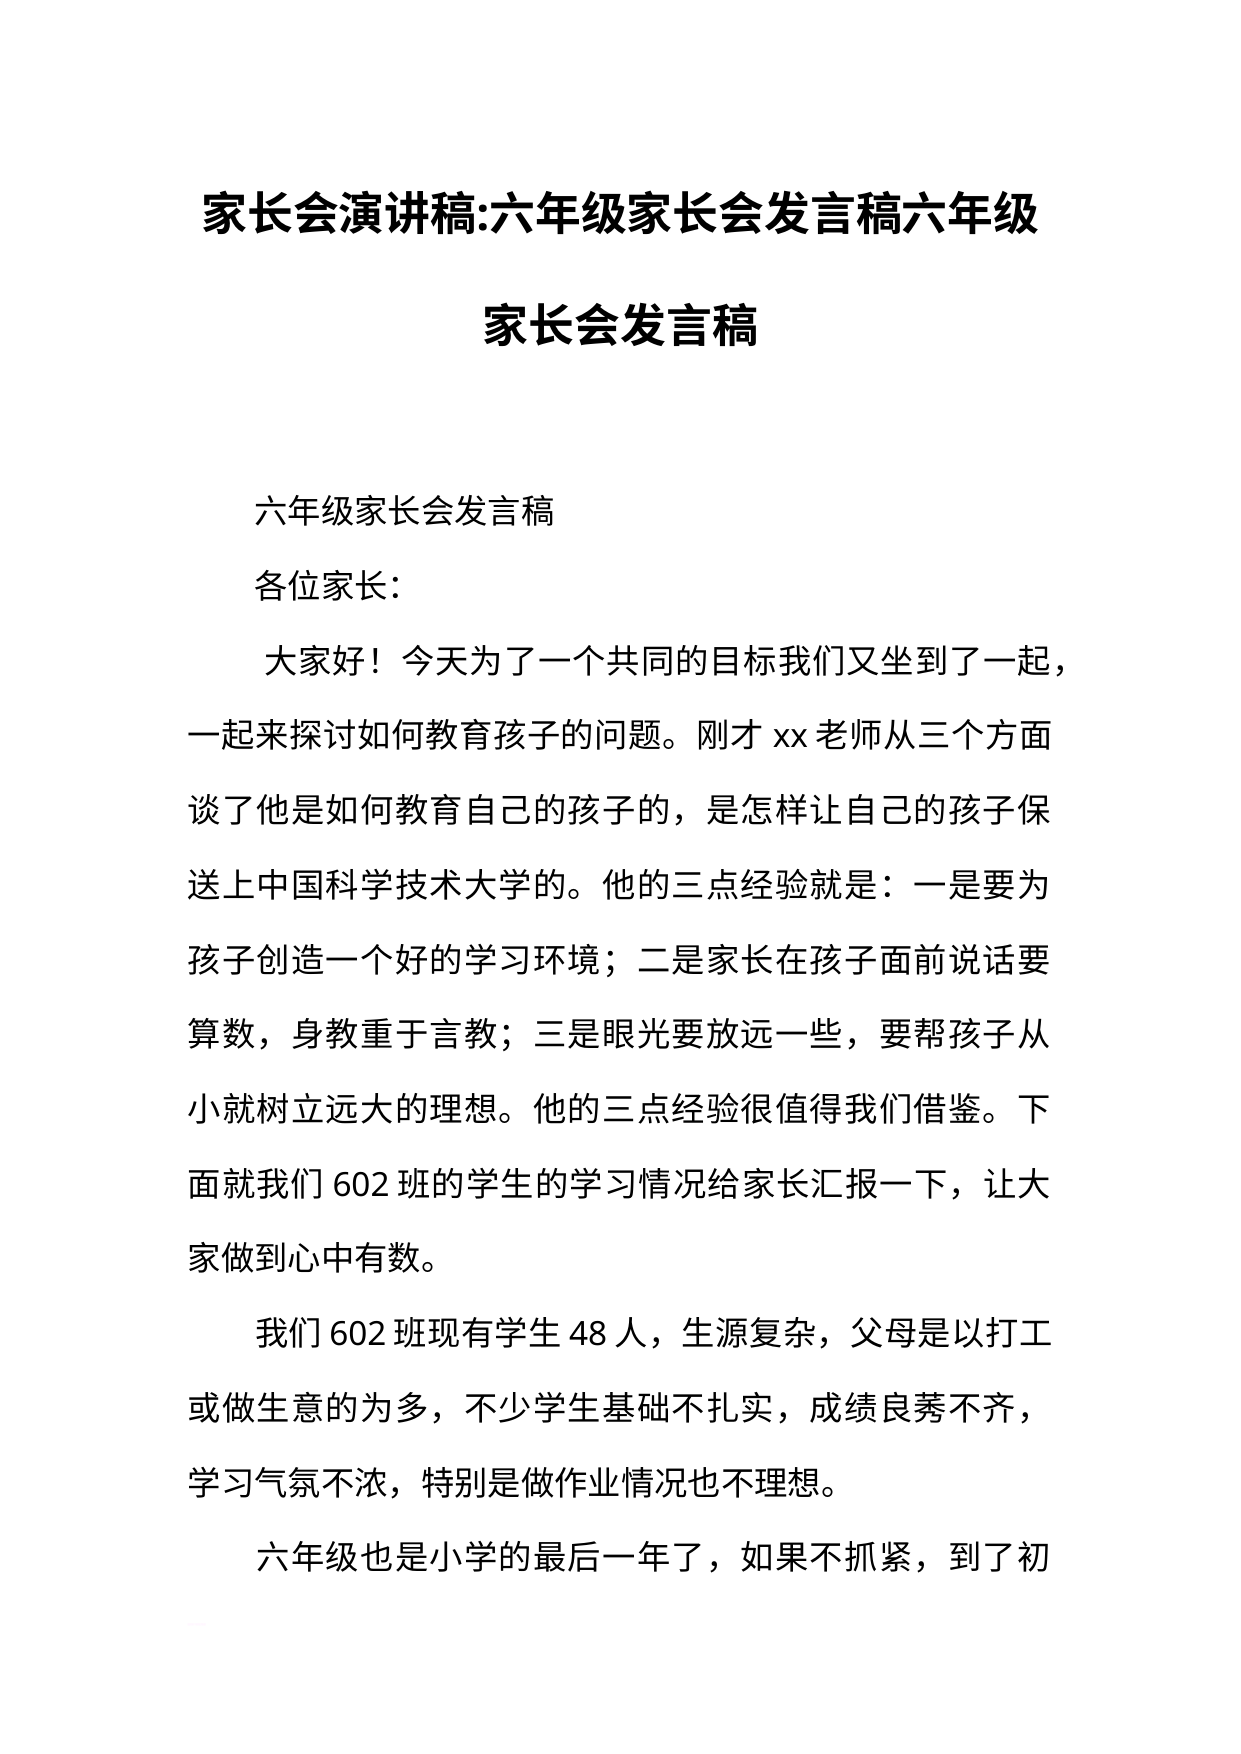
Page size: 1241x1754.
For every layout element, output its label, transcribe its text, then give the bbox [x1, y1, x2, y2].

text 家长会演讲稿:六年级家长会发言稿六年级家长会发言稿 [187, 162, 1053, 372]
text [187, 402, 1053, 1588]
